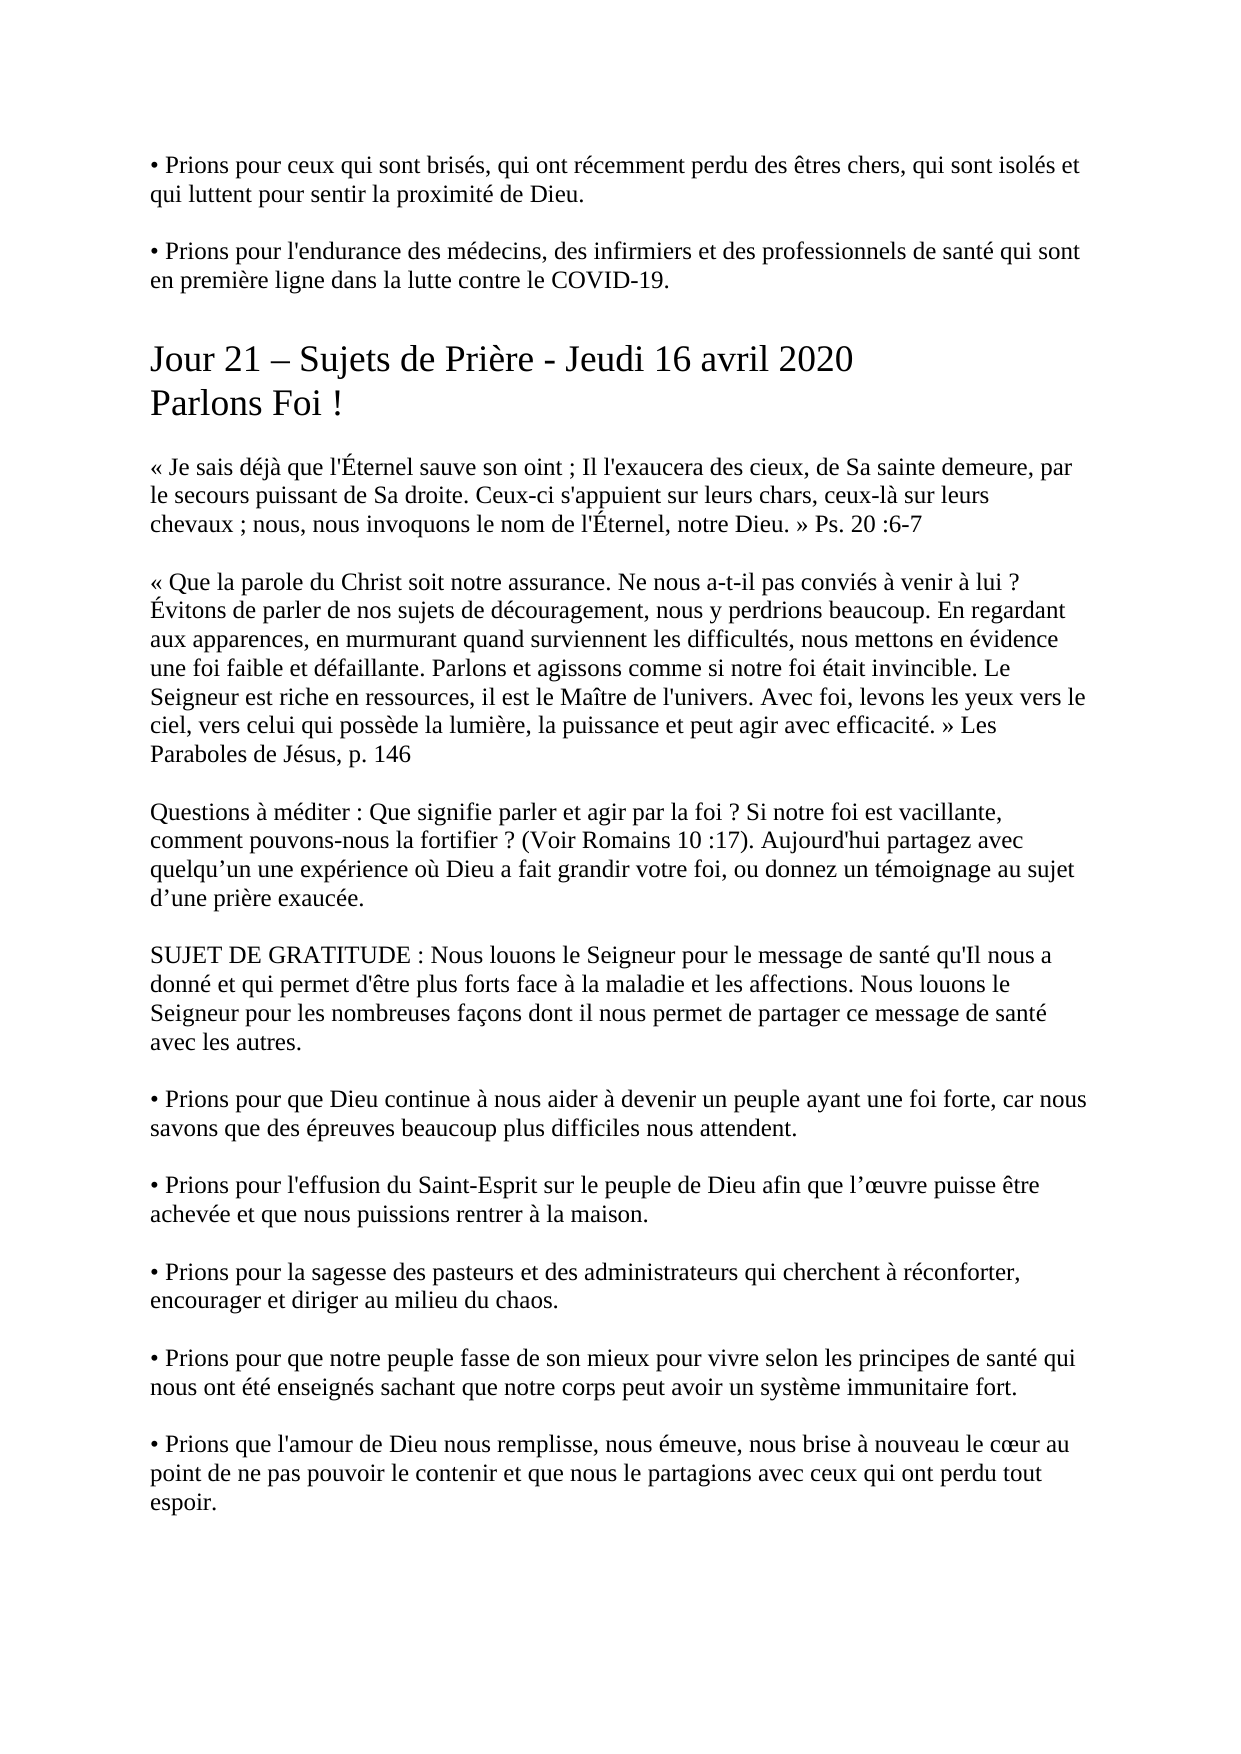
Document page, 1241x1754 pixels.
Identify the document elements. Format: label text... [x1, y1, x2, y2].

text « Que la parole du Christ soit notre assurance. Ne nous a-t-il pas conviés à venir à lui ? [150, 567, 1090, 596]
text • Prions pour l'effusion du Saint-Esprit sur le peuple de Dieu afin que l’œuvre puisse être achevée et que nous puissions rentrer à la maison. [150, 1171, 1090, 1228]
text • Prions pour que Dieu continue à nous aider à devenir un peuple ayant une foi forte, car nous savons que des épreuves beaucoup plus difficiles nous attendent. [150, 1084, 1090, 1142]
text Questions à méditer : Que signifie parler et agir par la foi ? Si notre foi est vacillante, comment pouvons-nous la fortifier ? (Voir Romains 10 :17). Aujourd'hui partagez avec quelqu’un une expérience où Dieu a fait grandir votre foi, ou donnez un témoignage au sujet d’une prière exaucée. [150, 797, 1090, 912]
text Parlons Foi ! [150, 380, 1090, 423]
text • Prions pour la sagesse des pasteurs et des administrateurs qui cherchent à réconforter, encourager et diriger au milieu du chaos. [150, 1257, 1090, 1314]
text SUJET DE GRATITUDE : Nous louons le Seigneur pour le message de santé qu'Il nous a donné et qui permet d'être plus forts face à la maladie et les affections. Nous louons le [150, 941, 1090, 998]
text • Prions pour ceux qui sont brisés, qui ont récemment perdu des êtres chers, qui sont isolés et qui luttent pour sentir la proximité de Dieu. [150, 150, 1090, 207]
text • Prions que l'amour de Dieu nous remplisse, nous émeuve, nous brise à nouveau le cœur au point de ne pas pouvoir le contenir et que nous le partagions avec ceux qui ont perdu tout espoir. [150, 1429, 1090, 1516]
text Jour 21 – Sujets de Prière - Jeudi 16 avril 2020 [150, 337, 1090, 380]
text • Prions pour que notre peuple fasse de son mieux pour vivre selon les principes de santé qui nous ont été enseignés sachant que notre corps peut avoir un système immunitaire fort. [150, 1343, 1090, 1401]
text Seigneur pour les nombreuses façons dont il nous permet de partager ce message de santé avec les autres. [150, 998, 1090, 1056]
text Évitons de parler de nos sujets de découragement, nous y perdrions beaucoup. En regardant aux apparences, en murmurant quand surviennent les difficultés, nous mettons en évidence une foi faible et défaillante. Parlons et agissons comme si notre foi était invincible. Le Seigneur est riche en ressources, il est le Maître de l'univers. Avec foi, levons les yeux vers le ciel, vers celui qui possède la lumière, la puissance et peut agir avec efficacité. » Les Paraboles de Jésus, p. 146 [150, 596, 1090, 768]
text • Prions pour l'endurance des médecins, des infirmiers et des professionnels de santé qui sont en première ligne dans la lutte contre le COVID-19. [150, 236, 1090, 294]
text « Je sais déjà que l'Éternel sauve son oint ; Il l'exaucera des cieux, de Sa sainte demeure, par le secours puissant de Sa droite. Ceux-ci s'appuient sur leurs chars, ceux-là sur leurs chevaux ; nous, nous invoquons le nom de l'Éternel, notre Dieu. » Ps. 20 :6-7 [150, 452, 1090, 538]
